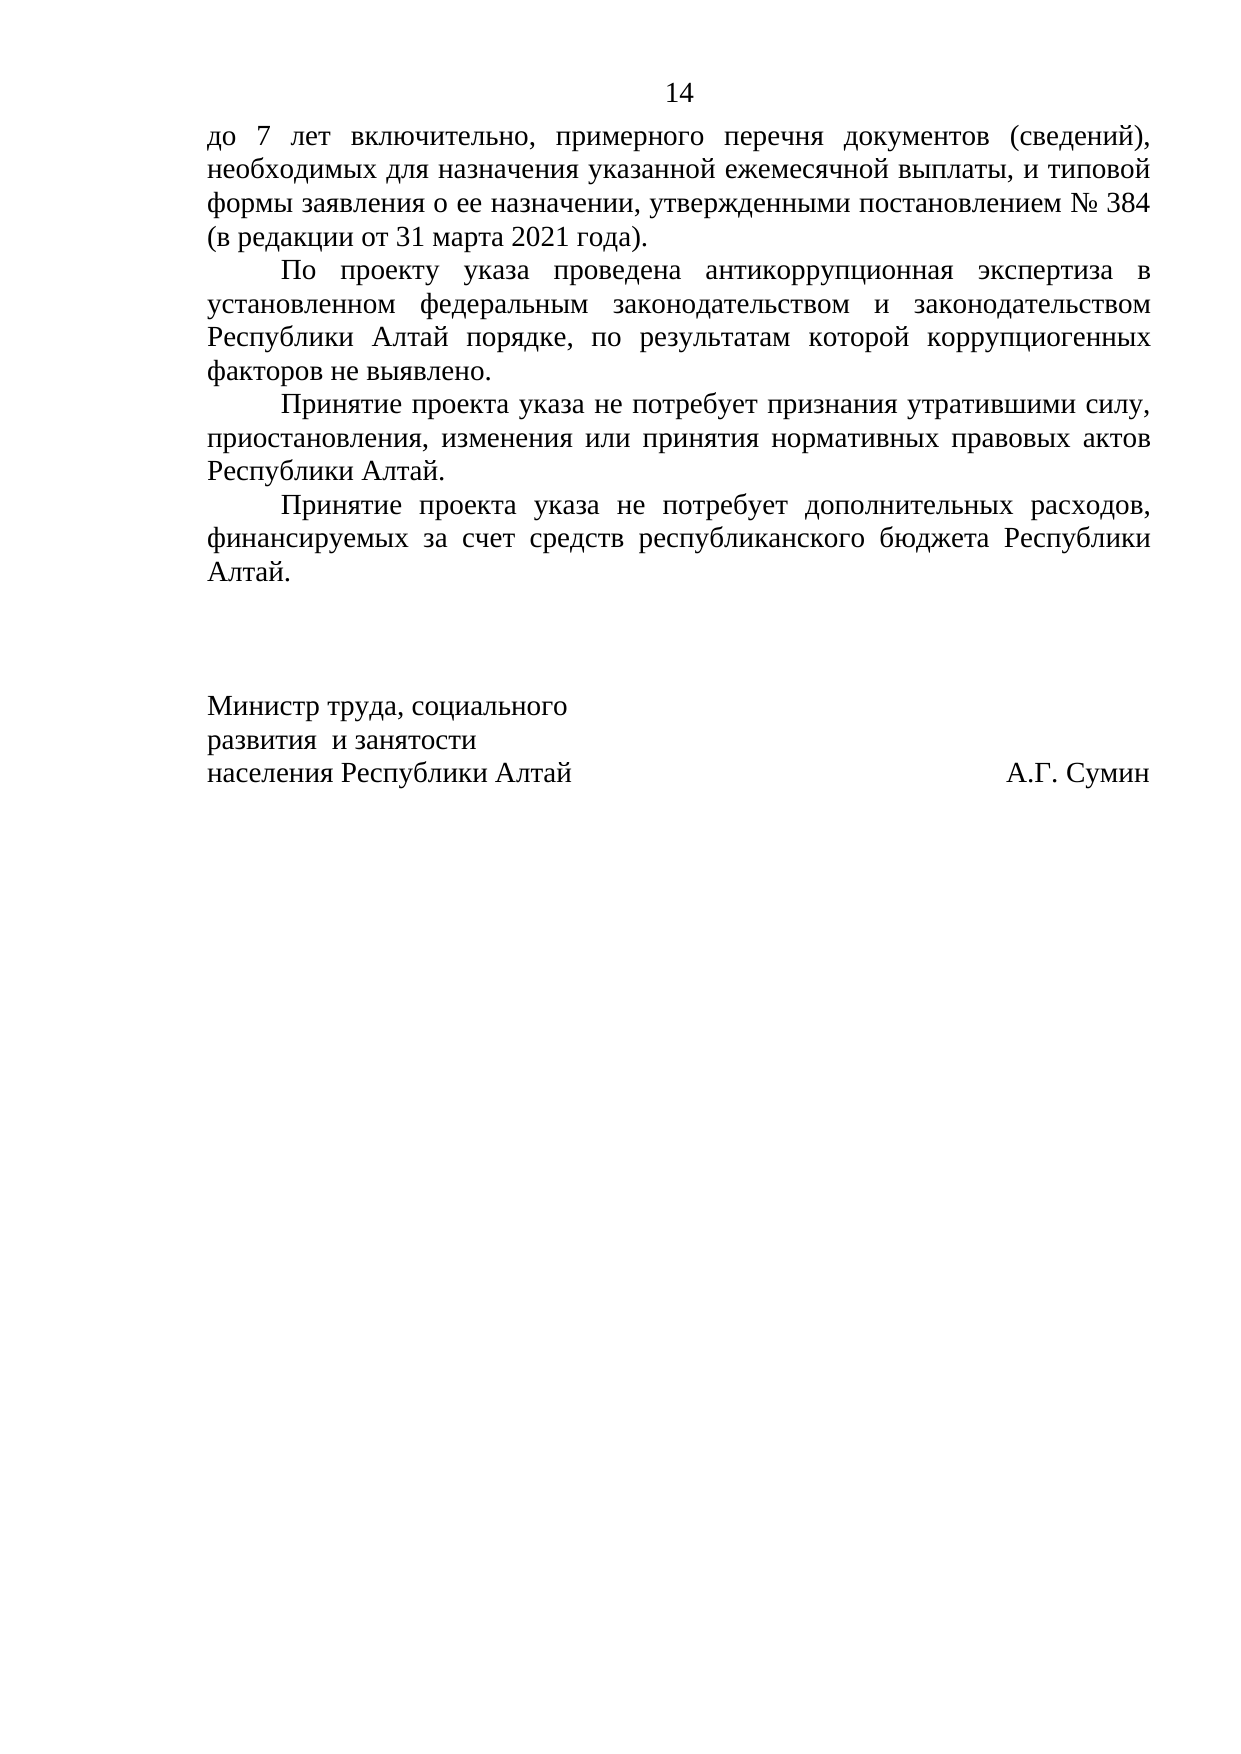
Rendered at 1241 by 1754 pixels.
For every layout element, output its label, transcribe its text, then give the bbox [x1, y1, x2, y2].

text Принятие проекта указа не потребует дополнительных расходов, финансируемых за счет средств республиканского бюджета Республики Алтай. [207, 487, 1152, 588]
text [207, 118, 1152, 252]
text По проекту указа проведена антикоррупционная экспертиза в установленном федеральным законодательством и законодательством Республики Алтай порядке, по результатам которой коррупциогенных факторов не выявлено. [207, 252, 1152, 386]
text населения Республики Алтай А.Г. Сумин [207, 755, 1152, 822]
text развития и занятости [207, 722, 1152, 755]
text Принятие проекта указа не потребует признания утратившими силу, приостановления, изменения или принятия нормативных правовых актов Республики Алтай. [207, 386, 1152, 487]
text Министр труда, социального [207, 688, 1152, 722]
